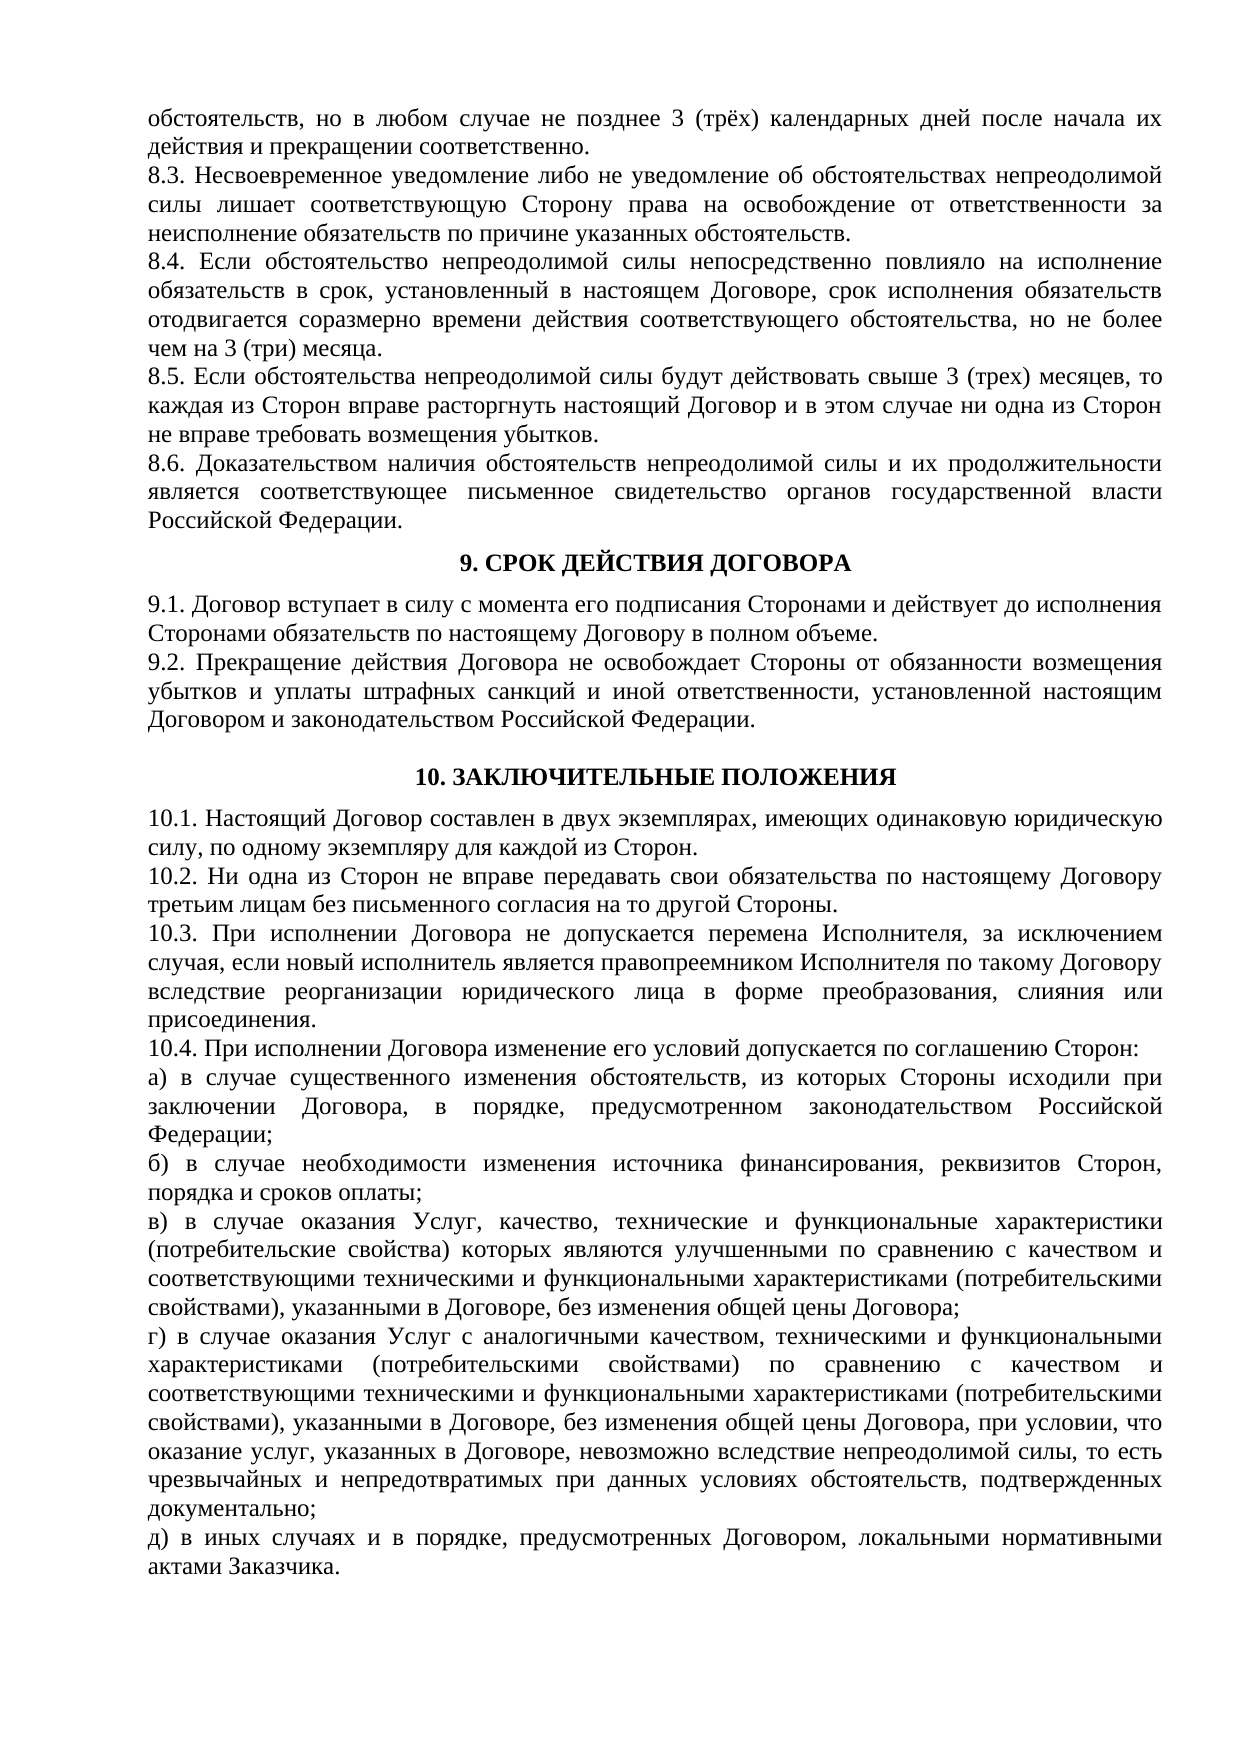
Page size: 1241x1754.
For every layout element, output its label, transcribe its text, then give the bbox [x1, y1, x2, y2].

text 8.3. Несвоевременное уведомление либо не уведомление об обстоятельствах непреодолимой силы лишает соответствующую Сторону права на освобождение от ответственности за неисполнение обязательств по причине указанных обстоятельств. [148, 160, 1163, 246]
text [148, 103, 1163, 160]
text 10.4. При исполнении Договора изменение его условий допускается по соглашению Сторон: [148, 1033, 1163, 1062]
text б) в случае необходимости изменения источника финансирования, реквизитов Сторон, порядка и сроков оплаты; [148, 1148, 1163, 1206]
text 9. СРОК ДЕЙСТВИЯ ДОГОВОРА [148, 548, 1163, 577]
text 10.1. Настоящий Договор составлен в двух экземплярах, имеющих одинаковую юридическую силу, по одному экземпляру для каждой из Сторон. [148, 803, 1163, 861]
text д) в иных случаях и в порядке, предусмотренных Договором, локальными нормативными актами Заказчика. [148, 1522, 1163, 1579]
text 10.2. Ни одна из Сторон не вправе передавать свои обязательства по настоящему Договору третьим лицам без письменного согласия на то другой Стороны. [148, 861, 1163, 918]
text а) в случае существенного изменения обстоятельств, из которых Стороны исходили при заключении Договора, в порядке, предусмотренном законодательством Российской Федерации; [148, 1062, 1163, 1148]
text 8.6. Доказательством наличия обстоятельств непреодолимой силы и их продолжительности является соответствующее письменное свидетельство органов государственной власти Российской Федерации. [148, 448, 1163, 534]
text 9.1. Договор вступает в силу с момента его подписания Сторонами и действует до исполнения Сторонами обязательств по настоящему Договору в полном объеме. [148, 589, 1163, 647]
text 9.2. Прекращение действия Договора не освобождает Стороны от обязанности возмещения убытков и уплаты штрафных санкций и иной ответственности, установленной настоящим Договором и законодательством Российской Федерации. [148, 647, 1163, 733]
text 8.4. Если обстоятельство непреодолимой силы непосредственно повлияло на исполнение обязательств в срок, установленный в настоящем Договоре, срок исполнения обязательств отодвигается соразмерно времени действия соответствующего обстоятельства, но не более чем на 3 (три) месяца. [148, 246, 1163, 361]
text г) в случае оказания Услуг с аналогичными качеством, техническими и функциональными характеристиками (потребительскими свойствами) по сравнению с качеством и соответствующими техническими и функциональными характеристиками (потребительскими свойствами), указанными в Договоре, без изменения общей цены Договора, при условии, что оказание услуг, указанных в Договоре, невозможно вследствие непреодолимой силы, то есть чрезвычайных и непредотвратимых при данных условиях обстоятельств, подтвержденных документально; [148, 1321, 1163, 1522]
text 10.3. При исполнении Договора не допускается перемена Исполнителя, за исключением случая, если новый исполнитель является правопреемником Исполнителя по такому Договору вследствие реорганизации юридического лица в форме преобразования, слияния или присоединения. [148, 918, 1163, 1033]
text 10. ЗАКЛЮЧИТЕЛЬНЫЕ ПОЛОЖЕНИЯ [148, 762, 1163, 791]
text в) в случае оказания Услуг, качество, технические и функциональные характеристики (потребительские свойства) которых являются улучшенными по сравнению с качеством и соответствующими техническими и функциональными характеристиками (потребительскими свойствами), указанными в Договоре, без изменения общей цены Договора; [148, 1206, 1163, 1321]
text 8.5. Если обстоятельства непреодолимой силы будут действовать свыше 3 (трех) месяцев, то каждая из Сторон вправе расторгнуть настоящий Договор и в этом случае ни одна из Сторон не вправе требовать возмещения убытков. [148, 361, 1163, 448]
